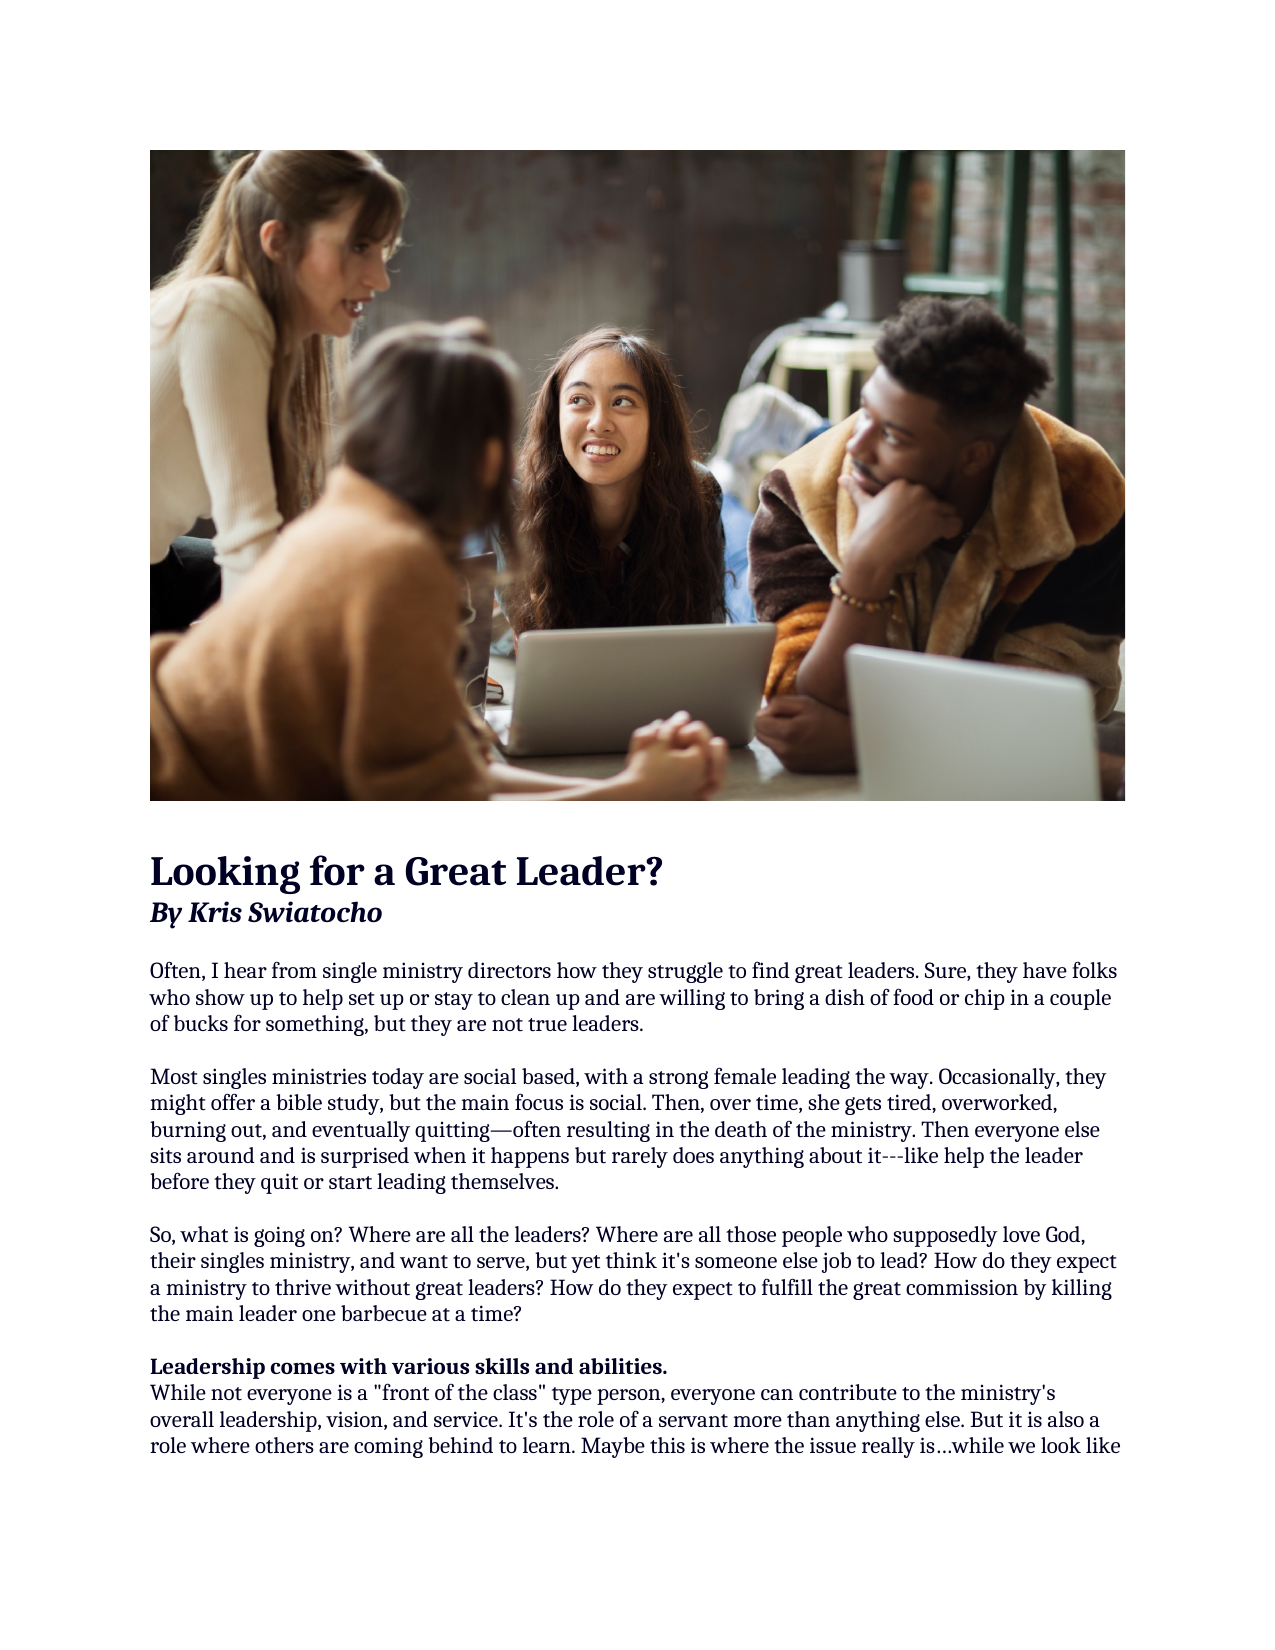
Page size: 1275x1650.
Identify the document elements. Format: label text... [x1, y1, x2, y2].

text Most singles ministries today are social based, with a strong female leading the way. Occasionally, they might offer a bible study, but the main focus is social. Then, over time, she gets tired, overworked, burning out, and eventually quitting—often resulting in the death of the ministry. Then everyone else sits around and is surprised when it happens but rarely does anything about it---like help the leader before they quit or start leading themselves. [150, 1064, 1125, 1196]
picture [150, 150, 1125, 801]
text By Kris Swiatocho [150, 896, 1125, 929]
text Often, I hear from single ministry directors how they struggle to find great leaders. Sure, they have folks who show up to help set up or stay to clean up and are willing to bring a dish of food or chip in a couple of bucks for something, but they are not true leaders. [150, 958, 1125, 1037]
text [150, 1380, 1125, 1459]
text Leadership comes with various skills and abilities. [150, 1354, 1125, 1380]
text Looking for a Great Leader? [150, 848, 1125, 896]
text So, what is going on? Where are all the leaders? Where are all those people who supposedly love God, their singles ministry, and want to serve, but yet think it's someone else job to lead? How do they expect a ministry to thrive without great leaders? How do they expect to fulfill the great commission by killing the main leader one barbecue at a time? [150, 1222, 1125, 1327]
